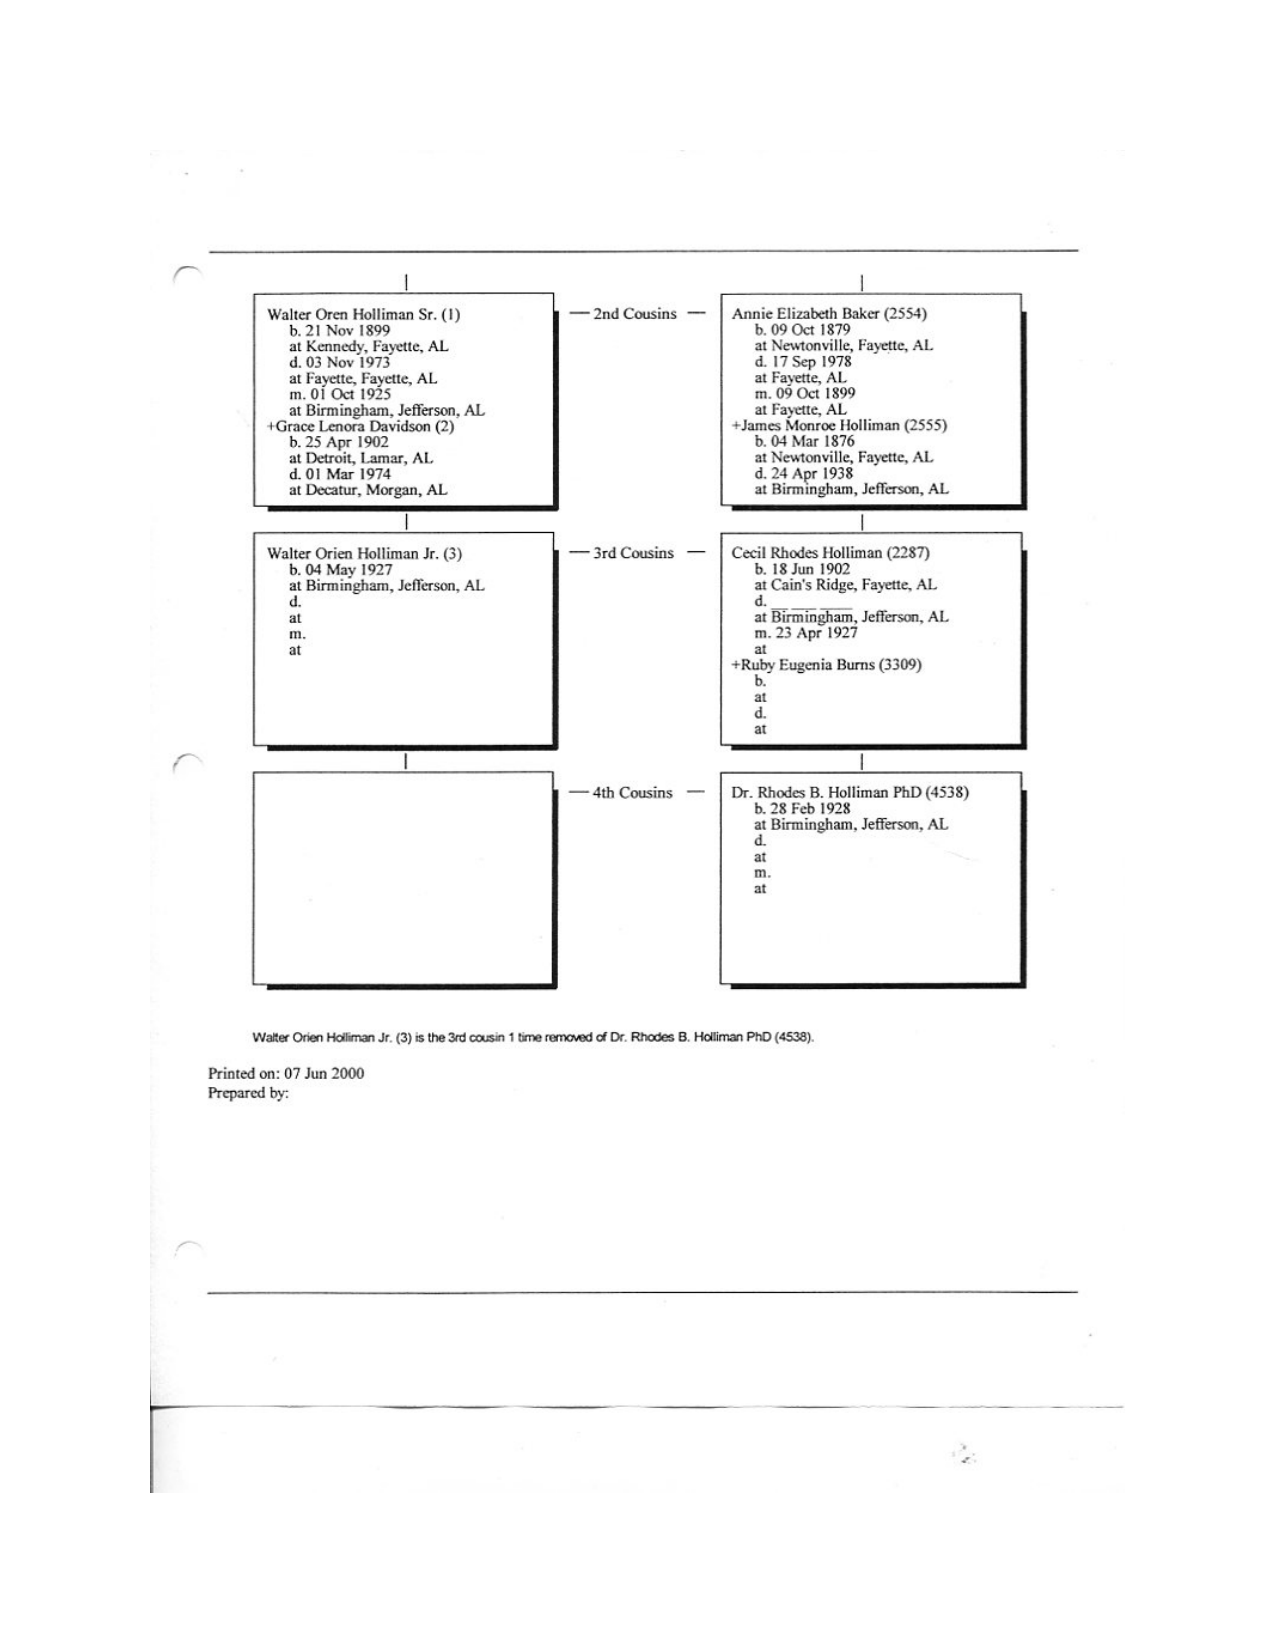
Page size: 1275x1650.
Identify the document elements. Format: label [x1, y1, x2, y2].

picture [150, 150, 1125, 1493]
